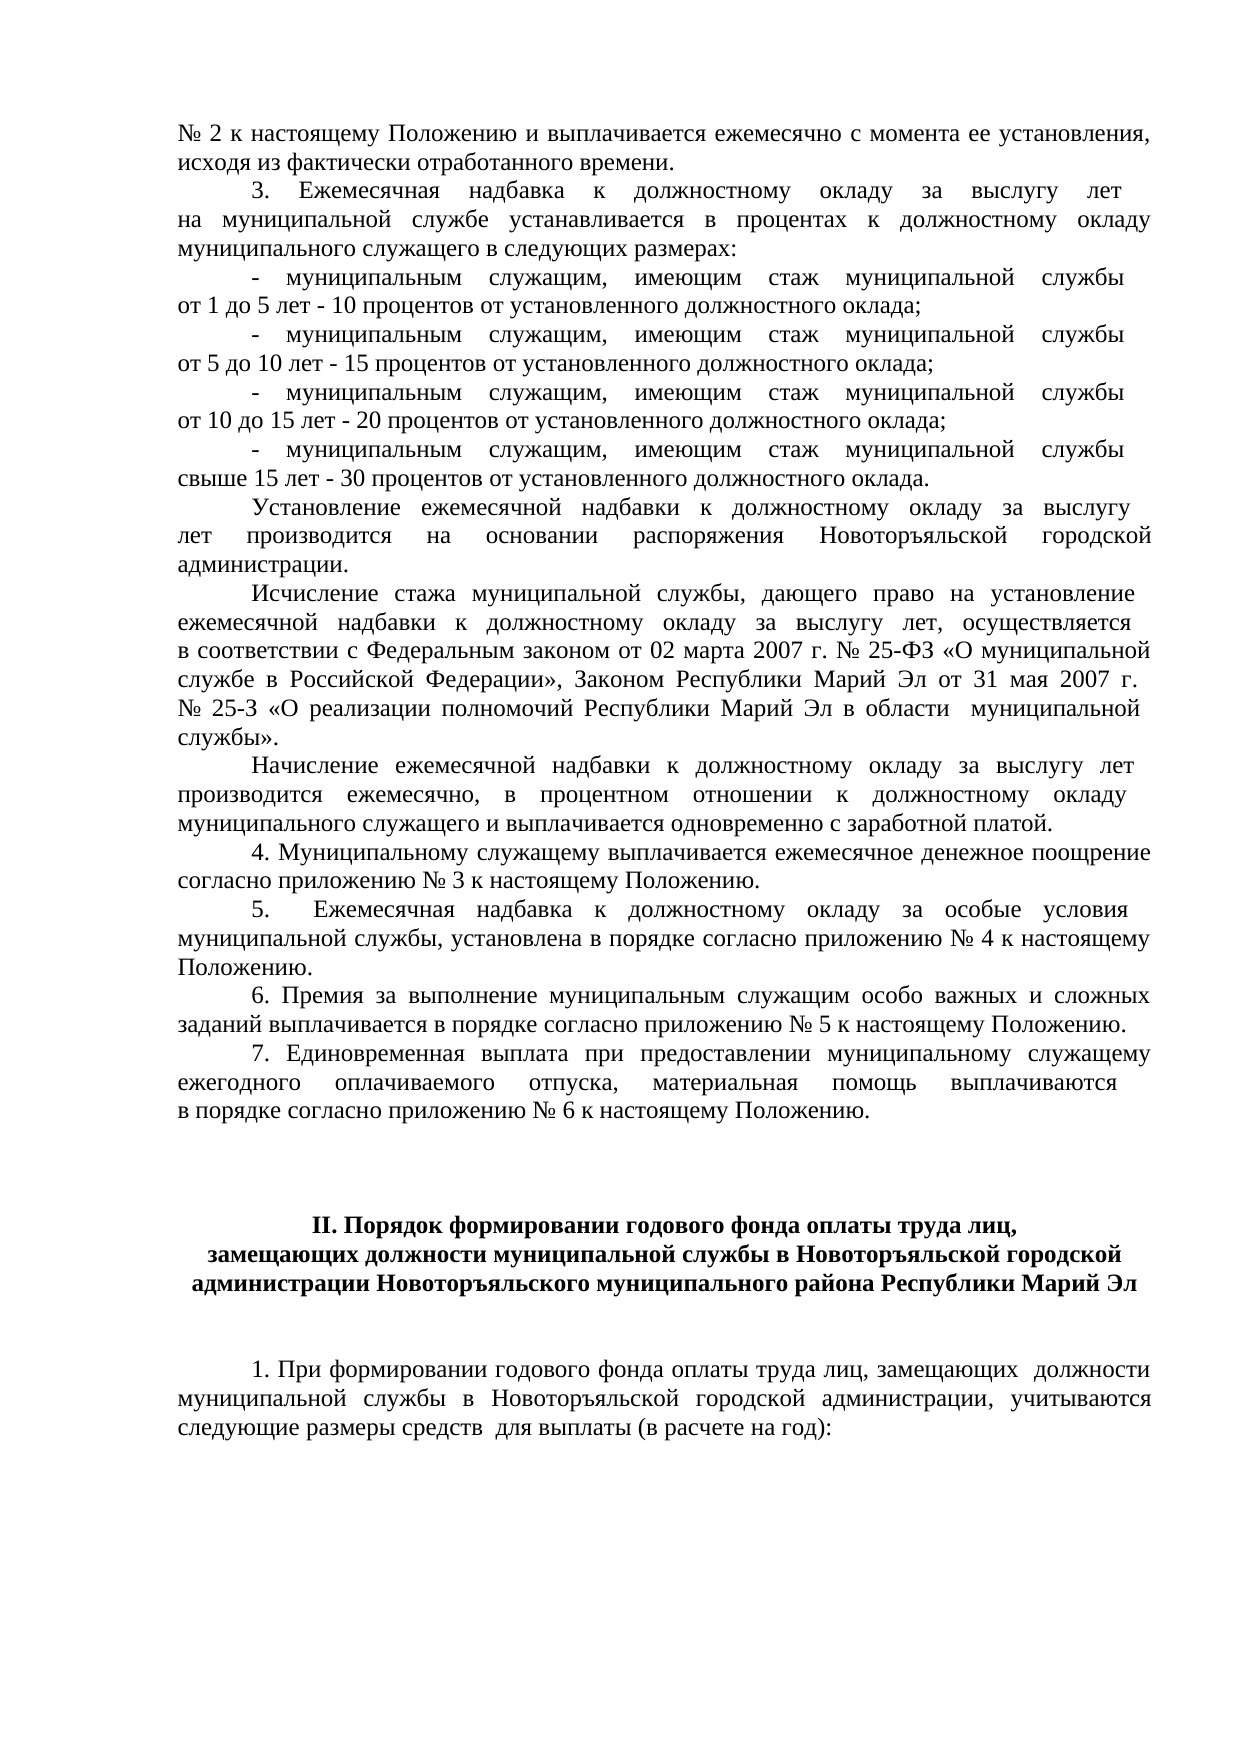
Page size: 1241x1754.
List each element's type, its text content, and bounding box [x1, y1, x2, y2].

text 1. При формировании годового фонда оплаты труда лиц, замещающих должности муниципальной службы в Новоторъяльской городской администрации, учитываются следующие размеры средств для выплаты (в расчете на год): [177, 1354, 1152, 1441]
text Исчисление стажа муниципальной службы, дающего право на установление ежемесячной надбавки к должностному окладу за выслугу лет, осуществляется в соответствии с Федеральным законом от 02 марта 2007 г. № 25-ФЗ «О муниципальной службе в Российской Федерации», Законом Республики Марий Эл от 31 мая 2007 г. № 25-З «О реализации полномочий Республики Марий Эл в области муниципальной службы». [177, 578, 1152, 751]
text замещающих должности муниципальной службы в Новоторъяльской городской администрации Новоторъяльского муниципального района Республики Марий Эл [177, 1239, 1152, 1297]
text 6. Премия за выполнение муниципальным служащим особо важных и сложных заданий выплачивается в порядке согласно приложению № 5 к настоящему Положению. [177, 981, 1152, 1038]
text Установление ежемесячной надбавки к должностному окладу за выслугу лет производится на основании распоряжения Новоторъяльской городской администрации. [177, 492, 1152, 578]
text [177, 118, 1152, 176]
text 3. Ежемесячная надбавка к должностному окладу за выслугу лет на муниципальной службе устанавливается в процентах к должностному окладу муниципального служащего в следующих размерах: [177, 176, 1152, 262]
text - муниципальным служащим, имеющим стаж муниципальной службы свыше 15 лет - 30 процентов от установленного должностного оклада. [177, 434, 1152, 492]
text - муниципальным служащим, имеющим стаж муниципальной службы от 5 до 10 лет - 15 процентов от установленного должностного оклада; [177, 319, 1152, 377]
text Начисление ежемесячной надбавки к должностному окладу за выслугу лет производится ежемесячно, в процентном отношении к должностному окладу муниципального служащего и выплачивается одновременно с заработной платой. [177, 751, 1152, 837]
text 5. Ежемесячная надбавка к должностному окладу за особые условия муниципальной службы, установлена в порядке согласно приложению № 4 к настоящему Положению. [177, 894, 1152, 981]
text - муниципальным служащим, имеющим стаж муниципальной службы от 1 до 5 лет - 10 процентов от установленного должностного оклада; [177, 262, 1152, 319]
text - муниципальным служащим, имеющим стаж муниципальной службы от 10 до 15 лет - 20 процентов от установленного должностного оклада; [177, 377, 1152, 434]
text II. Порядок формировании годового фонда оплаты труда лиц, [177, 1211, 1152, 1239]
text 7. Единовременная выплата при предоставлении муниципальному служащему ежегодного оплачиваемого отпуска, материальная помощь выплачиваются в порядке согласно приложению № 6 к настоящему Положению. [177, 1038, 1152, 1124]
text 4. Муниципальному служащему выплачивается ежемесячное денежное поощрение согласно приложению № 3 к настоящему Положению. [177, 837, 1152, 894]
